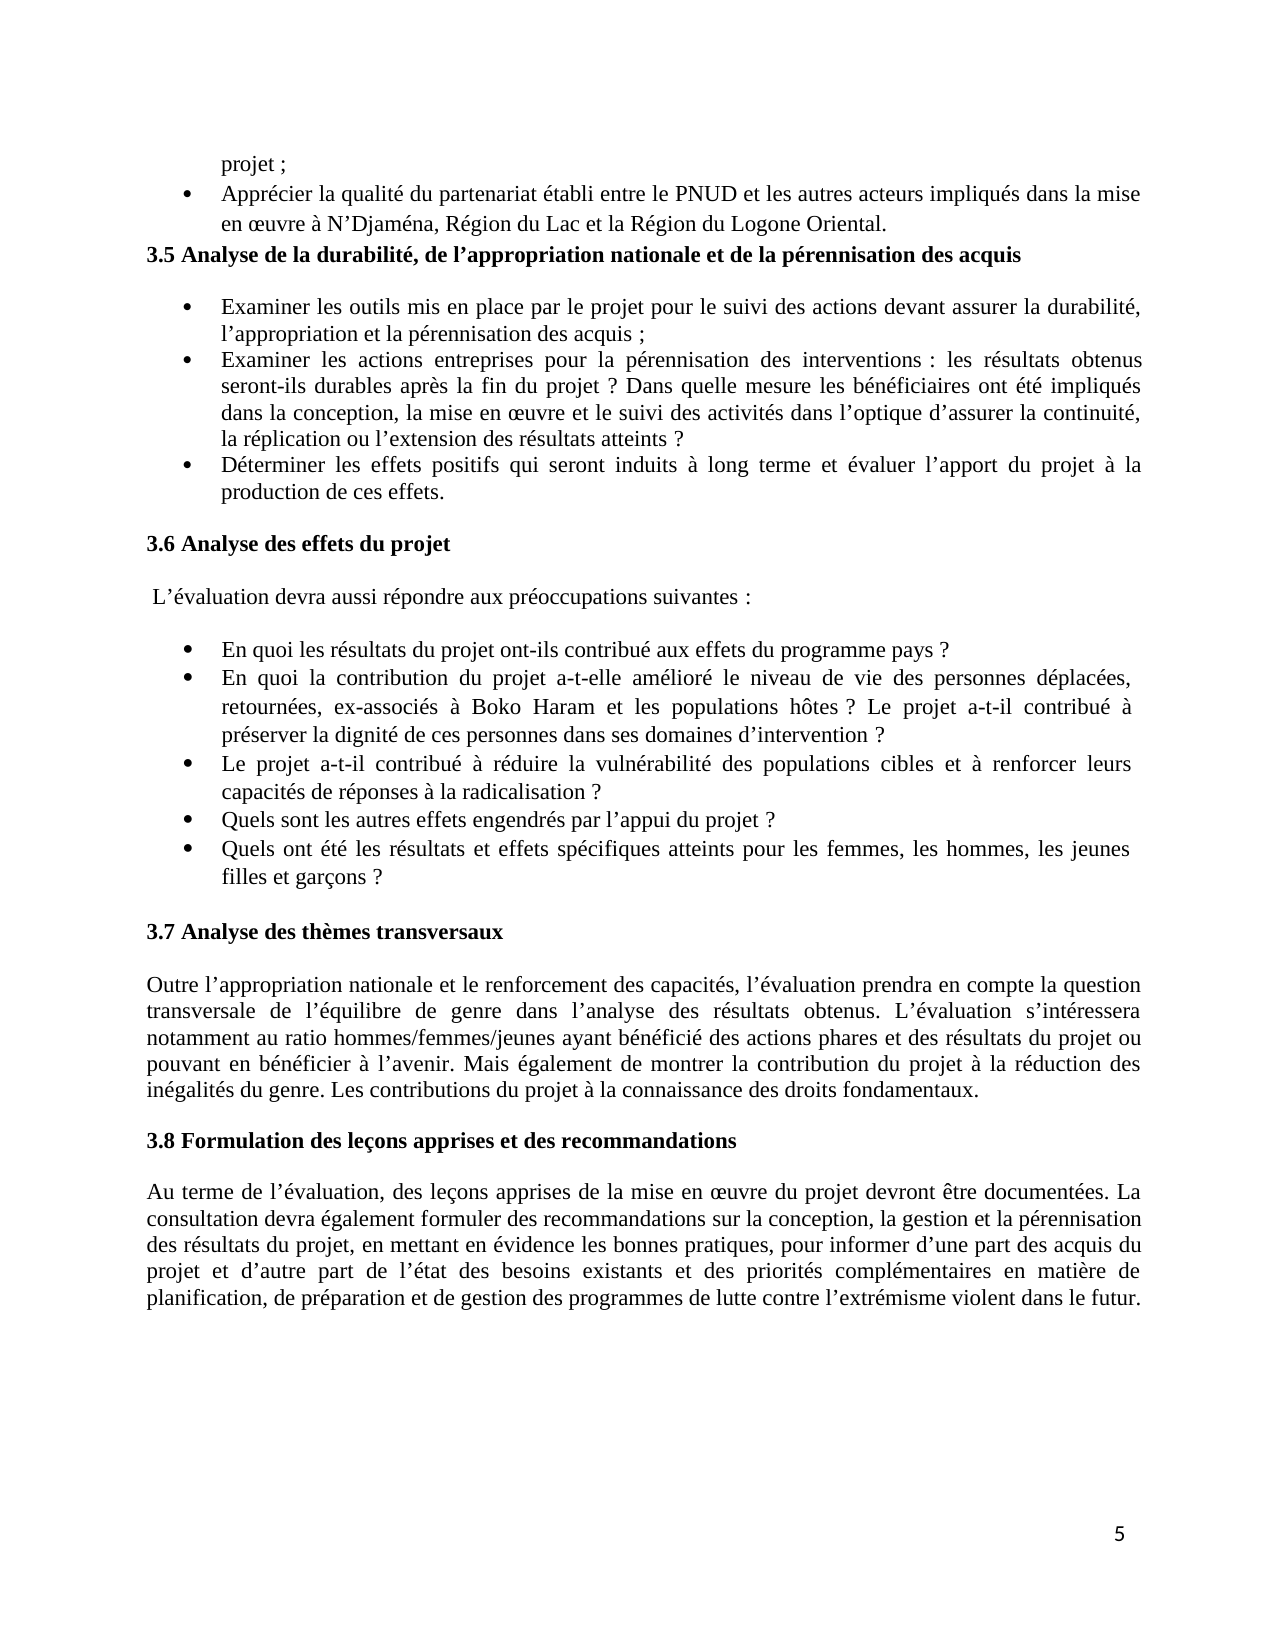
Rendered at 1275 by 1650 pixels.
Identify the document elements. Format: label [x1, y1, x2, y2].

table_header [135, 150, 1154, 1512]
